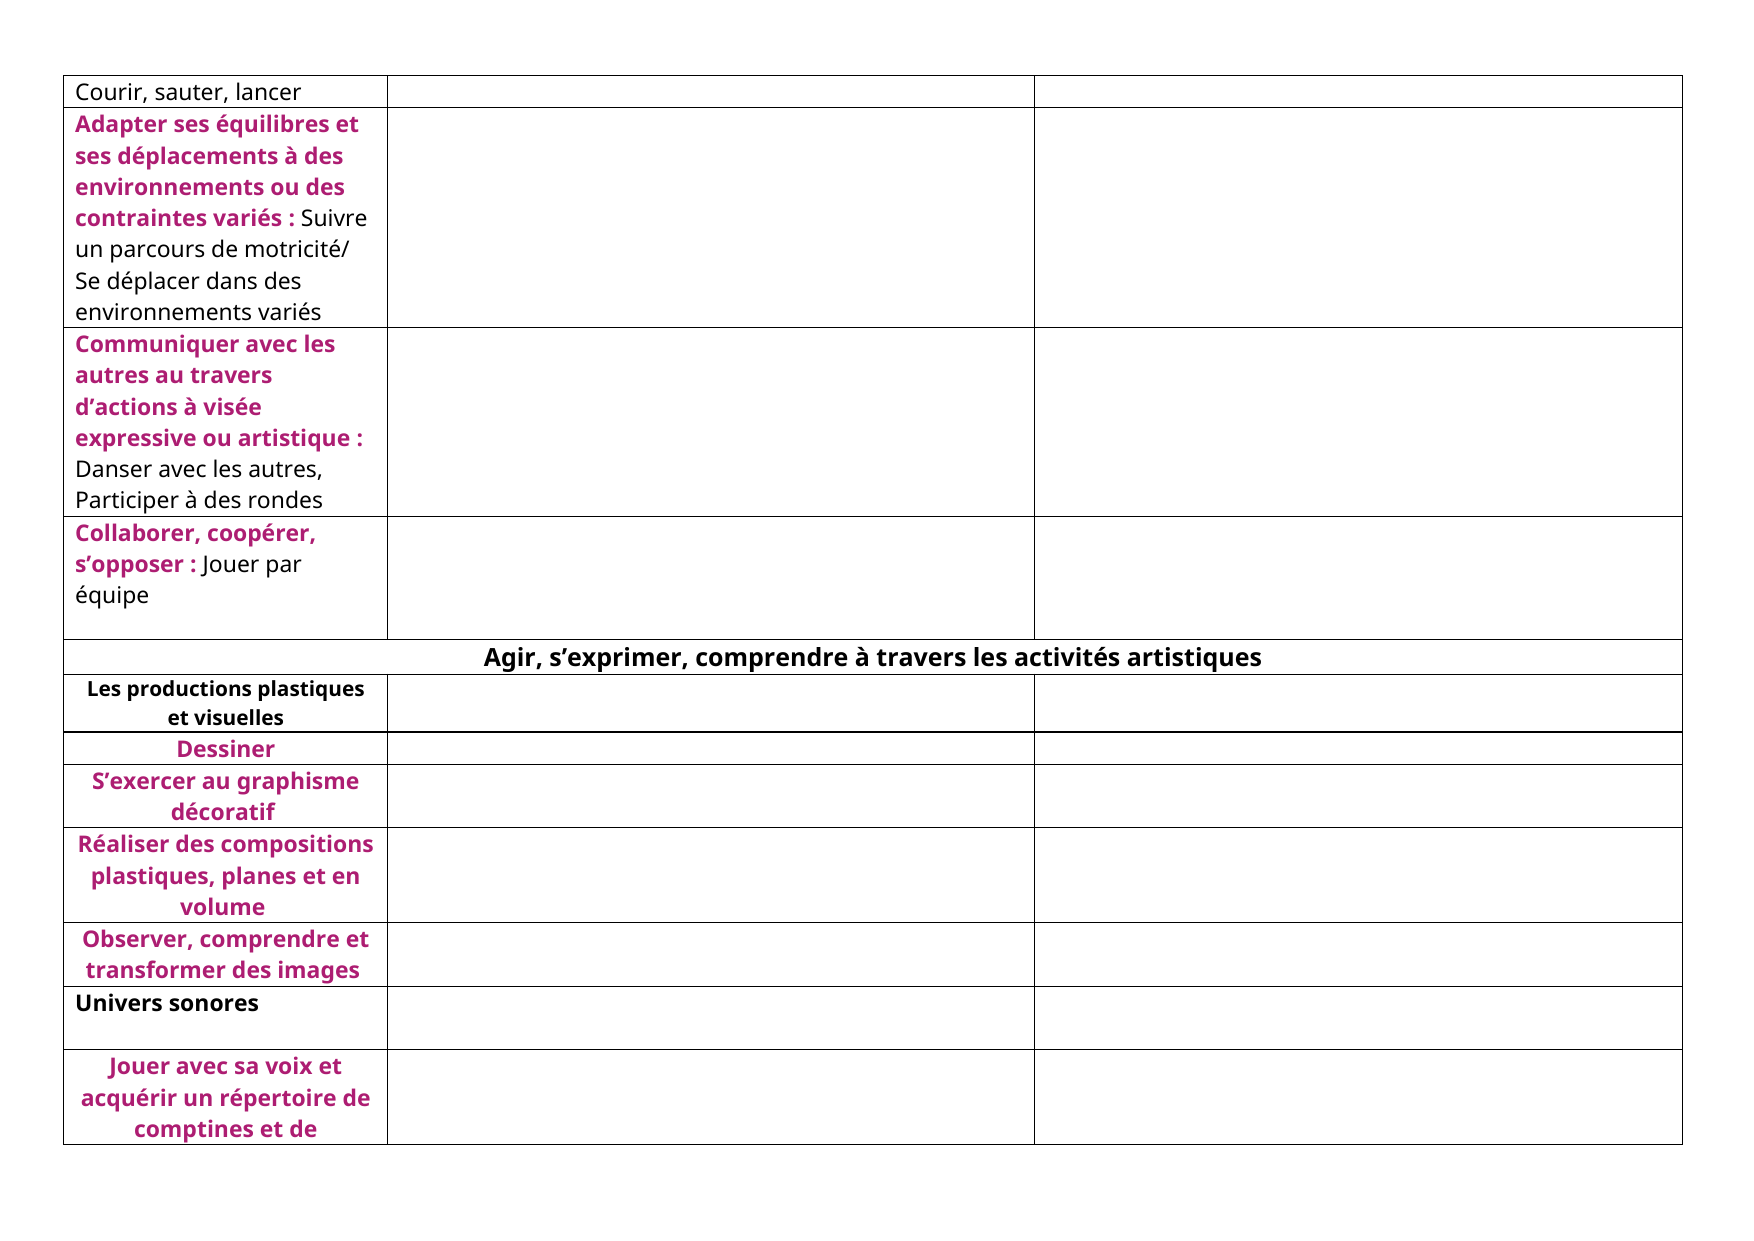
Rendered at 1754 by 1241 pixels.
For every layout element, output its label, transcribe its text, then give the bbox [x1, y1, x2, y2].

table_cell [388, 328, 1034, 516]
table_cell S’exercer au graphisme décoratif [64, 765, 387, 827]
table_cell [64, 76, 387, 107]
table_cell [388, 108, 1034, 327]
table_cell [388, 517, 1034, 638]
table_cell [64, 1050, 387, 1144]
table_cell Adapter ses équilibres et ses déplacements à des environnements ou des contraintes variés : Suivre un parcours de motricité/ Se déplacer dans des environnements variés [64, 108, 387, 327]
table_cell [388, 765, 1034, 827]
table_cell Dessiner [64, 733, 387, 764]
table_cell Agir, s’exprimer, comprendre à travers les activités artistiques [64, 640, 1682, 673]
table_cell [1035, 675, 1682, 731]
table_cell [388, 675, 1034, 731]
table_cell Collaborer, coopérer, s’opposer : Jouer par équipe [64, 517, 387, 638]
table_cell [1035, 108, 1682, 327]
table_cell [1035, 733, 1682, 764]
table_cell Réaliser des compositions plastiques, planes et en volume [64, 828, 387, 922]
table_cell [388, 733, 1034, 764]
table_cell [1035, 517, 1682, 638]
table_cell Observer, comprendre et transformer des images [64, 923, 387, 986]
table_cell [1035, 828, 1682, 922]
table_cell [1035, 1050, 1682, 1144]
table_cell Les productions plastiques et visuelles [64, 675, 387, 731]
table_cell [1035, 923, 1682, 986]
table_cell Univers sonores [64, 987, 387, 1049]
table_cell [388, 923, 1034, 986]
table_cell Communiquer avec les autres au travers d’actions à visée expressive ou artistique : Danser avec les autres, Participer à des rondes [64, 328, 387, 516]
table_cell [1035, 765, 1682, 827]
table_cell [1035, 987, 1682, 1049]
table_cell [1035, 76, 1682, 107]
table_cell [388, 76, 1034, 107]
table_cell [388, 1050, 1034, 1144]
table_cell [388, 828, 1034, 922]
table_cell [388, 987, 1034, 1049]
table_cell [1035, 328, 1682, 516]
